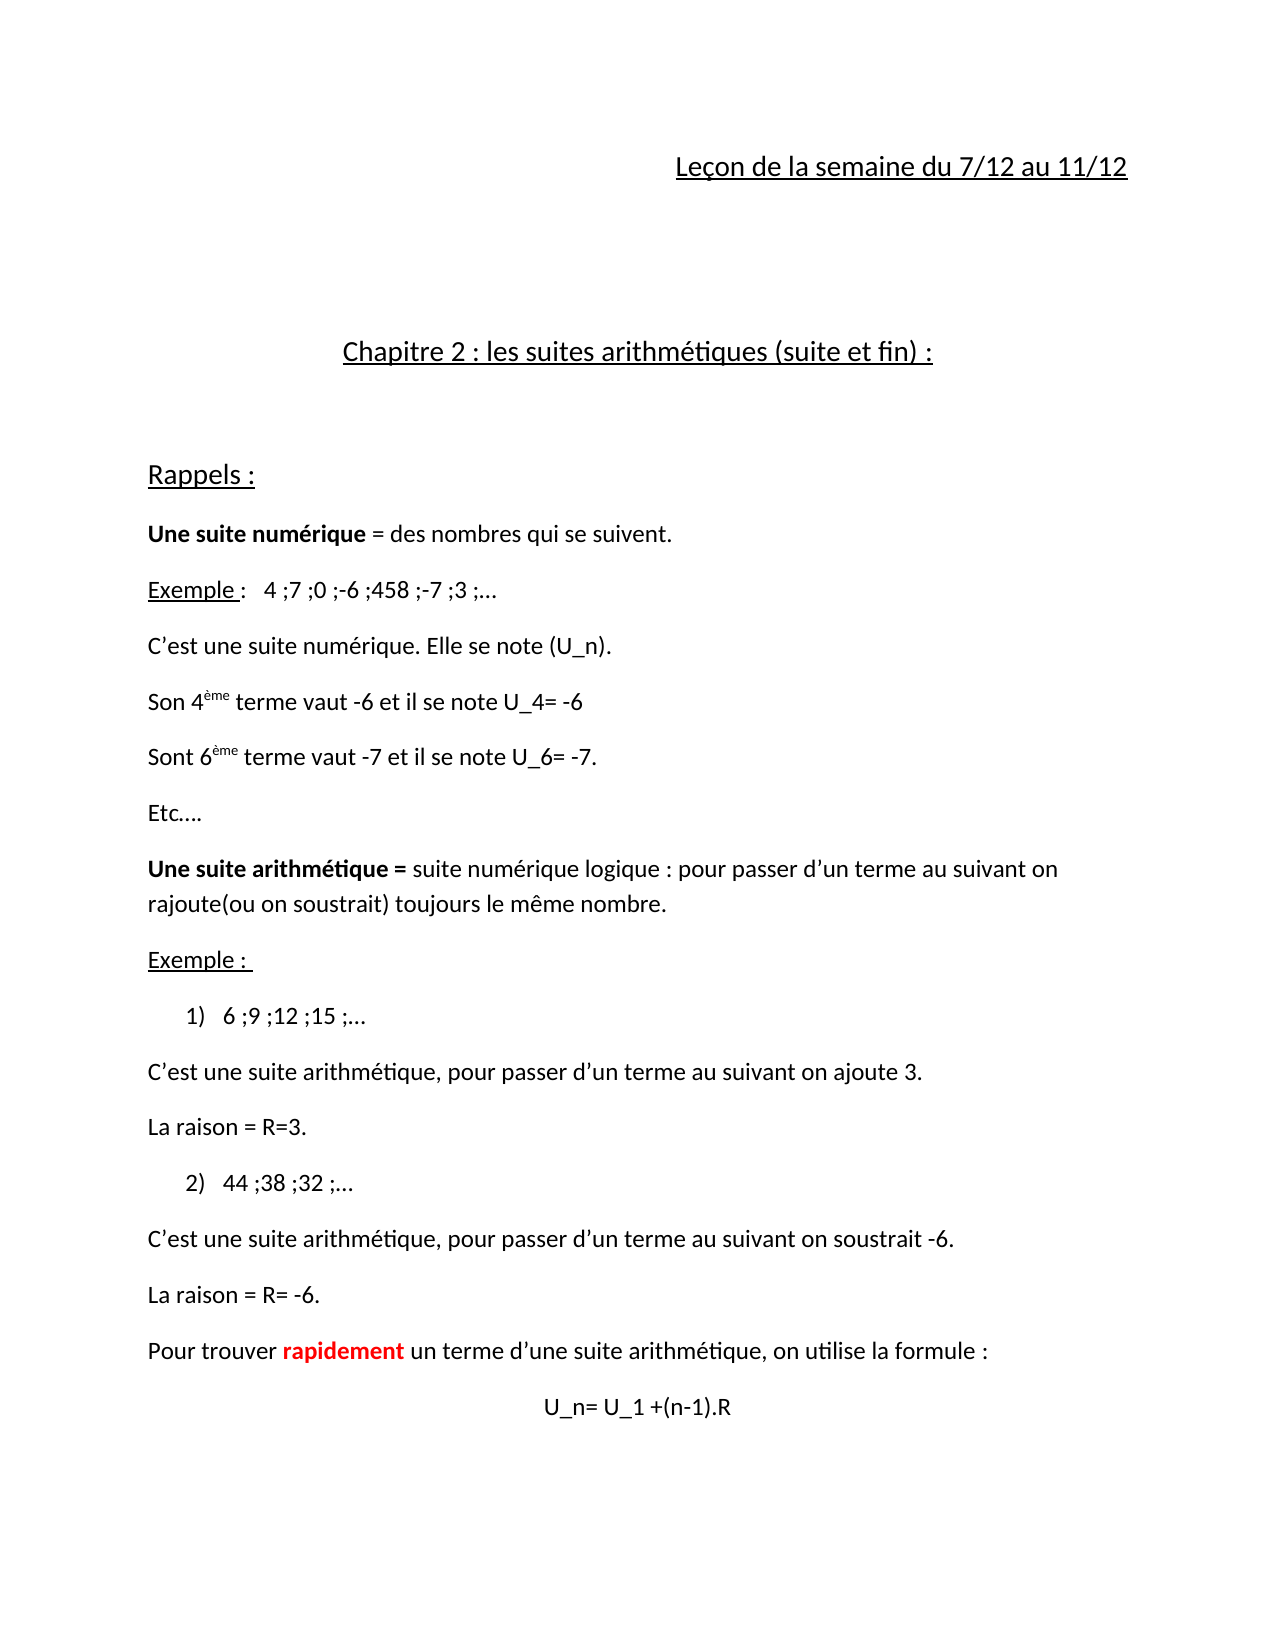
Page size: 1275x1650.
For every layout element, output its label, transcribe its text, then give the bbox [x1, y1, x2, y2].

text C’est une suite arithmétique, pour passer d’un terme au suivant on ajoute 3. [148, 1056, 1127, 1086]
text Chapitre 2 : les suites arithmétiques (suite et fin) : [148, 333, 1127, 368]
list 44 ;38 ;32 ;… [185, 1167, 1127, 1198]
text Exemple : [148, 944, 1127, 974]
text Son 4ème terme vaut -6 et il se note U_4= -6 [148, 686, 1127, 716]
text Pour trouver rapidement un terme d’une suite arithmétique, on utilise la formule : [148, 1335, 1127, 1365]
text La raison = R=3. [148, 1112, 1127, 1142]
text La raison = R= -6. [148, 1279, 1127, 1309]
text Rappels : [148, 456, 1127, 492]
text Exemple : 4 ;7 ;0 ;-6 ;458 ;-7 ;3 ;… [148, 574, 1127, 604]
list 6 ;9 ;12 ;15 ;… [185, 1000, 1127, 1030]
text Leçon de la semaine du 7/12 au 11/12 [148, 148, 1127, 183]
text Sont 6ème terme vaut -7 et il se note U_6= -7. [148, 742, 1127, 772]
text C’est une suite numérique. Elle se note (U_n). [148, 630, 1127, 660]
text U_n= U_1 +(n-1).R [148, 1391, 1127, 1421]
text C’est une suite arithmétique, pour passer d’un terme au suivant on soustrait -6. [148, 1223, 1127, 1254]
text Une suite numérique = des nombres qui se suivent. [148, 518, 1127, 549]
text Etc…. [148, 797, 1127, 828]
text Une suite arithmétique = suite numérique logique : pour passer d’un terme au suivant on rajoute(ou on soustrait) toujours le même nombre. [148, 853, 1127, 919]
